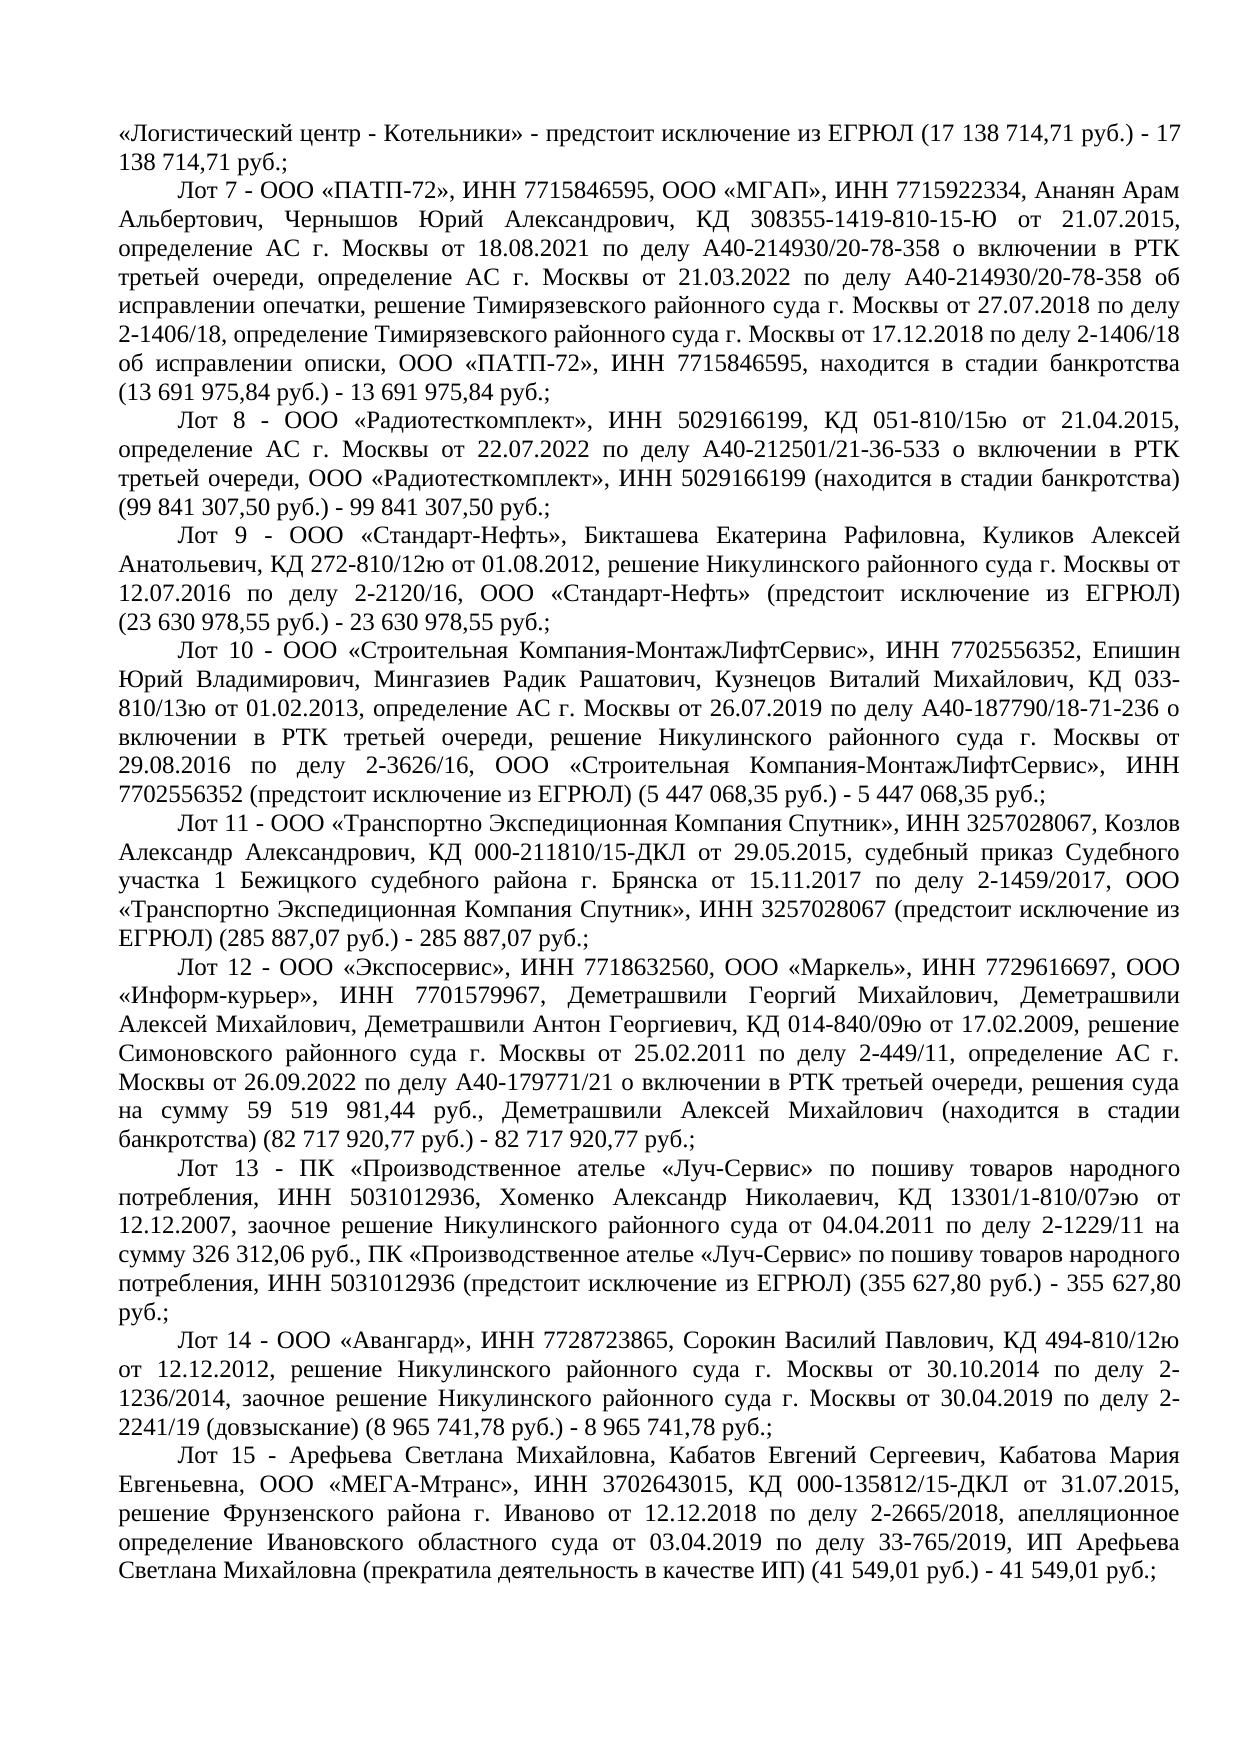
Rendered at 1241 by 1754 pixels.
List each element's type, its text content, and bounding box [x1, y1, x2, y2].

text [118, 118, 1181, 176]
text Лот 14 - ООО «Авангард», ИНН 7728723865, Сорокин Василий Павлович, КД 494-810/12ю от 12.12.2012, решение Никулинского районного суда г. Москвы от 30.10.2014 по делу 2-1236/2014, заочное решение Никулинского районного суда г. Москвы от 30.04.2019 по делу 2-2241/19 (довзыскание) (8 965 741,78 руб.) - 8 965 741,78 руб.; [118, 1326, 1181, 1441]
text Лот 10 - ООО «Строительная Компания-МонтажЛифтСервис», ИНН 7702556352, Епишин Юрий Владимирович, Мингазиев Радик Рашатович, Кузнецов Виталий Михайлович, КД 033-810/13ю от 01.02.2013, определение АС г. Москвы от 26.07.2019 по делу А40-187790/18-71-236 о включении в РТК третьей очереди, решение Никулинского районного суда г. Москвы от 29.08.2016 по делу 2-3626/16, ООО «Строительная Компания-МонтажЛифтСервис», ИНН 7702556352 (предстоит исключение из ЕГРЮЛ) (5 447 068,35 руб.) - 5 447 068,35 руб.; [118, 636, 1181, 808]
text Лот 15 - Арефьева Светлана Михайловна, Кабатов Евгений Сергеевич, Кабатова Мария Евгеньевна, ООО «МЕГА-Мтранс», ИНН 3702643015, КД 000-135812/15-ДКЛ от 31.07.2015, решение Фрунзенского района г. Иваново от 12.12.2018 по делу 2-2665/2018, апелляционное определение Ивановского областного суда от 03.04.2019 по делу 33-765/2019, ИП Арефьева Светлана Михайловна (прекратила деятельность в качестве ИП) (41 549,01 руб.) - 41 549,01 руб.; [118, 1441, 1181, 1584]
text Лот 13 - ПК «Производственное ателье «Луч-Сервис» по пошиву товаров народного потребления, ИНН 5031012936, Хоменко Александр Николаевич, КД 13301/1-810/07эю от 12.12.2007, заочное решение Никулинского районного суда от 04.04.2011 по делу 2-1229/11 на сумму 326 312,06 руб., ПК «Производственное ателье «Луч-Сервис» по пошиву товаров народного потребления, ИНН 5031012936 (предстоит исключение из ЕГРЮЛ) (355 627,80 руб.) - 355 627,80 руб.; [118, 1153, 1181, 1326]
text Лот 7 - ООО «ПАТП-72», ИНН 7715846595, ООО «МГАП», ИНН 7715922334, Ананян Арам Альбертович, Чернышов Юрий Александрович, КД 308355-1419-810-15-Ю от 21.07.2015, определение АС г. Москвы от 18.08.2021 по делу А40-214930/20-78-358 о включении в РТК третьей очереди, определение АС г. Москвы от 21.03.2022 по делу А40-214930/20-78-358 об исправлении опечатки, решение Тимирязевского районного суда г. Москвы от 27.07.2018 по делу 2-1406/18, определение Тимирязевского районного суда г. Москвы от 17.12.2018 по делу 2-1406/18 об исправлении описки, ООО «ПАТП-72», ИНН 7715846595, находится в стадии банкротства (13 691 975,84 руб.) - 13 691 975,84 руб.; [118, 176, 1181, 406]
text Лот 11 - ООО «Транспортно Экспедиционная Компания Спутник», ИНН 3257028067, Козлов Александр Александрович, КД 000-211810/15-ДКЛ от 29.05.2015, судебный приказ Судебного участка 1 Бежицкого судебного района г. Брянска от 15.11.2017 по делу 2-1459/2017, ООО «Транспортно Экспедиционная Компания Спутник», ИНН 3257028067 (предстоит исключение из ЕГРЮЛ) (285 887,07 руб.) - 285 887,07 руб.; [118, 808, 1181, 952]
text Лот 8 - ООО «Радиотесткомплект», ИНН 5029166199, КД 051-810/15ю от 21.04.2015, определение АС г. Москвы от 22.07.2022 по делу А40-212501/21-36-533 о включении в РТК третьей очереди, ООО «Радиотесткомплект», ИНН 5029166199 (находится в стадии банкротства) (99 841 307,50 руб.) - 99 841 307,50 руб.; [118, 406, 1181, 521]
text Лот 12 - ООО «Экспосервис», ИНН 7718632560, ООО «Маркель», ИНН 7729616697, ООО «Информ-курьер», ИНН 7701579967, Деметрашвили Георгий Михайлович, Деметрашвили Алексей Михайлович, Деметрашвили Антон Георгиевич, КД 014-840/09ю от 17.02.2009, решение Симоновского районного суда г. Москвы от 25.02.2011 по делу 2-449/11, определение АС г. Москвы от 26.09.2022 по делу А40-179771/21 о включении в РТК третьей очереди, решения суда на сумму 59 519 981,44 руб., Деметрашвили Алексей Михайлович (находится в стадии банкротства) (82 717 920,77 руб.) - 82 717 920,77 руб.; [118, 952, 1181, 1153]
text Лот 9 - ООО «Стандарт-Нефть», Бикташева Екатерина Рафиловна, Куликов Алексей Анатольевич, КД 272-810/12ю от 01.08.2012, решение Никулинского районного суда г. Москвы от 12.07.2016 по делу 2-2120/16, ООО «Стандарт-Нефть» (предстоит исключение из ЕГРЮЛ) (23 630 978,55 руб.) - 23 630 978,55 руб.; [118, 521, 1181, 636]
